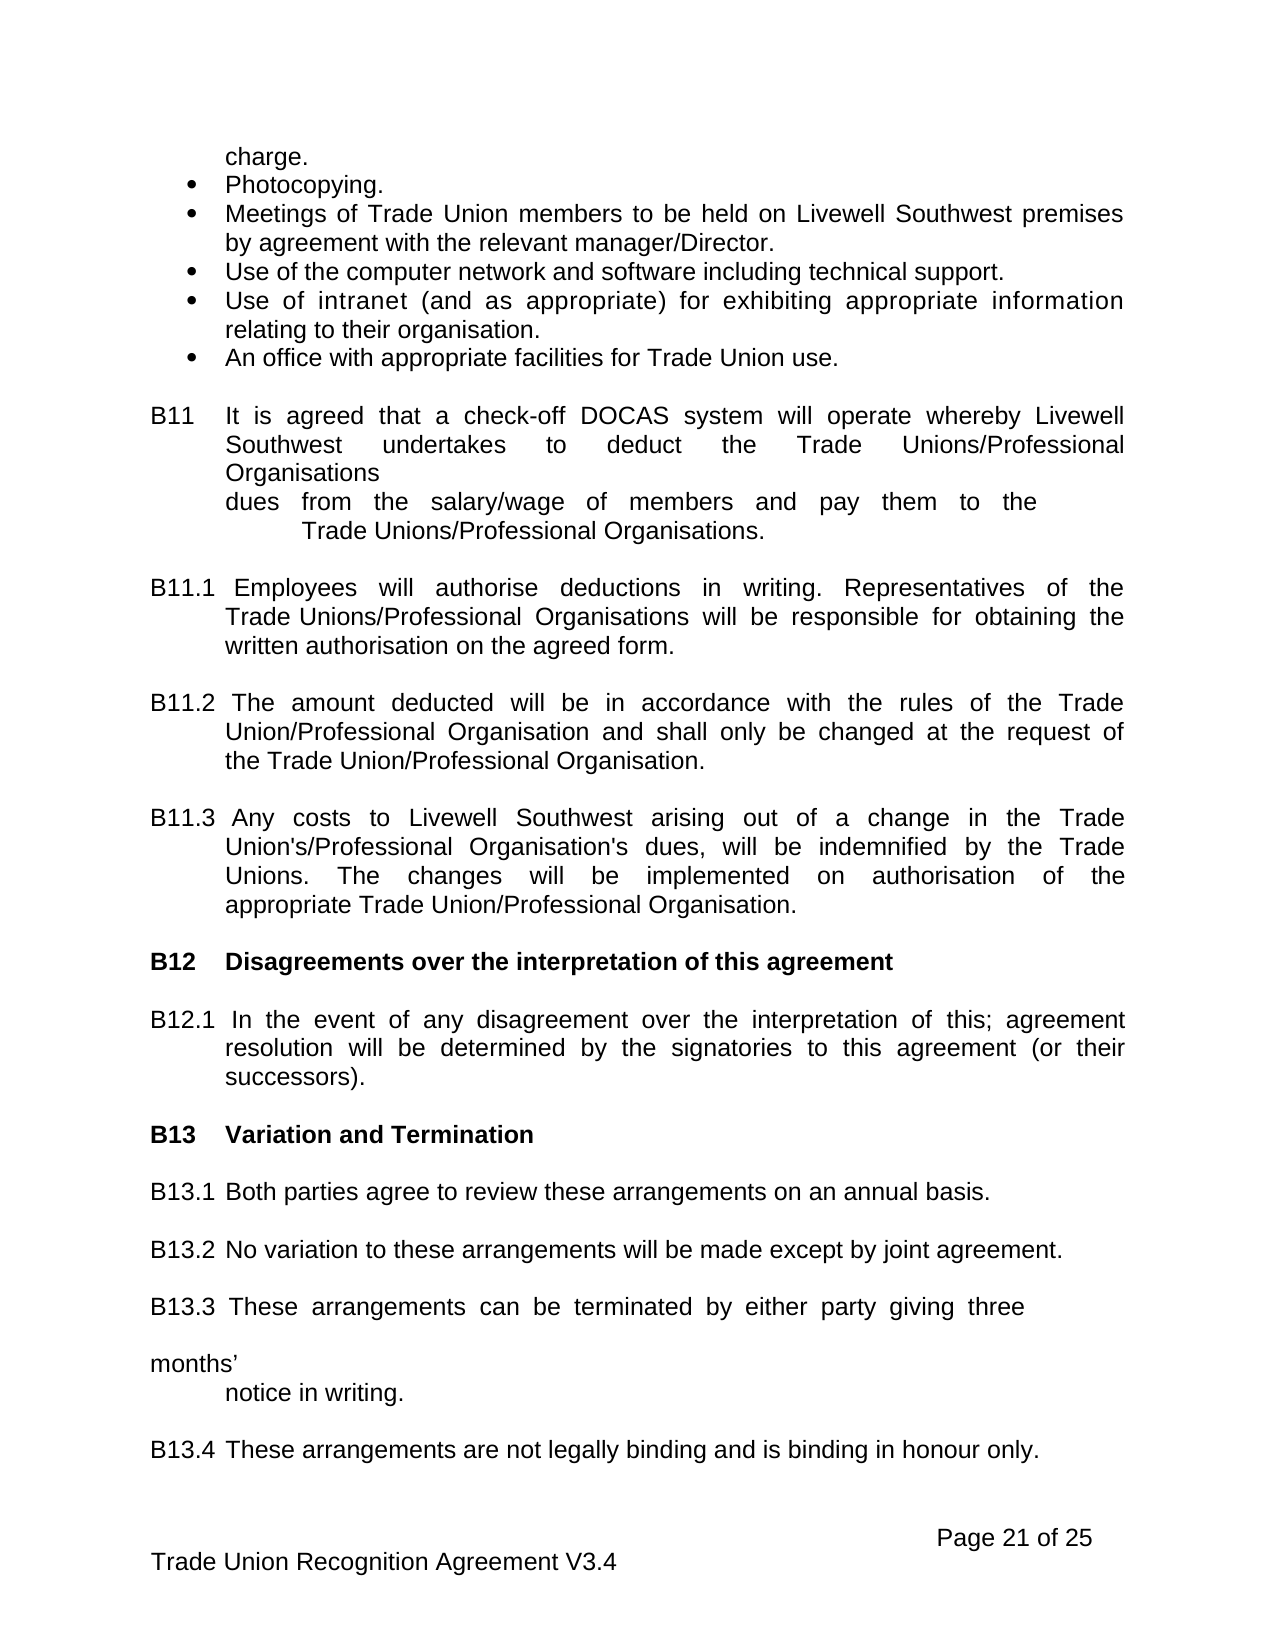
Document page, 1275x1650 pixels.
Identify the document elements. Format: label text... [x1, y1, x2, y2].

text B11 It is agreed that a check-off DOCAS system will operate whereby Livewell Southwest undertakes to deduct the Trade Unions/Professional Organisations [150, 401, 1125, 487]
text B12 Disagreements over the interpretation of this agreement [150, 947, 1137, 976]
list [187, 142, 1124, 170]
text B13.1 Both parties agree to review these arrangements on an annual basis. [150, 1177, 1137, 1206]
text B13 Variation and Termination [150, 1120, 1137, 1148]
text B11.1 Employees will authorise deductions in writing. Representatives of the Trade Unions/Professional Organisations will be responsible for obtaining the written authorisation on the agreed form. [150, 573, 1124, 660]
list Photocopying. [187, 170, 1137, 199]
text B13.4 These arrangements are not legally binding and is binding in honour only. [150, 1436, 1137, 1464]
list Meetings of Trade Union members to be held on Livewell Southwest premises by agreement with the relevant manager/Director. [187, 199, 1124, 257]
text B13.2 No variation to these arrangements will be made except by joint agreement. B13.3 These arrangements can be terminated by either party giving three months’ [150, 1206, 1124, 1378]
text notice in writing. [225, 1378, 1137, 1407]
text B12.1 In the event of any disagreement over the interpretation of this; agreement resolution will be determined by the signatories to this agreement (or their successors). [150, 1005, 1125, 1091]
list An office with appropriate facilities for Trade Union use. [187, 343, 1137, 372]
text dues from the salary/wage of members and pay them to the Trade Unions/Professional Organisations. [225, 487, 1124, 545]
text B11.3 Any costs to Livewell Southwest arising out of a change in the Trade Union's/Professional Organisation's dues, will be indemnified by the Trade Unions. The changes will be implemented on authorisation of the appropriate Trade Union/Professional Organisation. [150, 803, 1125, 918]
list Use of the computer network and software including technical support. [187, 257, 1137, 286]
list Use of intranet (and as appropriate) for exhibiting appropriate information relating to their organisation. [187, 286, 1124, 343]
text B11.2 The amount deducted will be in accordance with the rules of the Trade Union/Professional Organisation and shall only be changed at the request of the Trade Union/Professional Organisation. [150, 688, 1124, 775]
